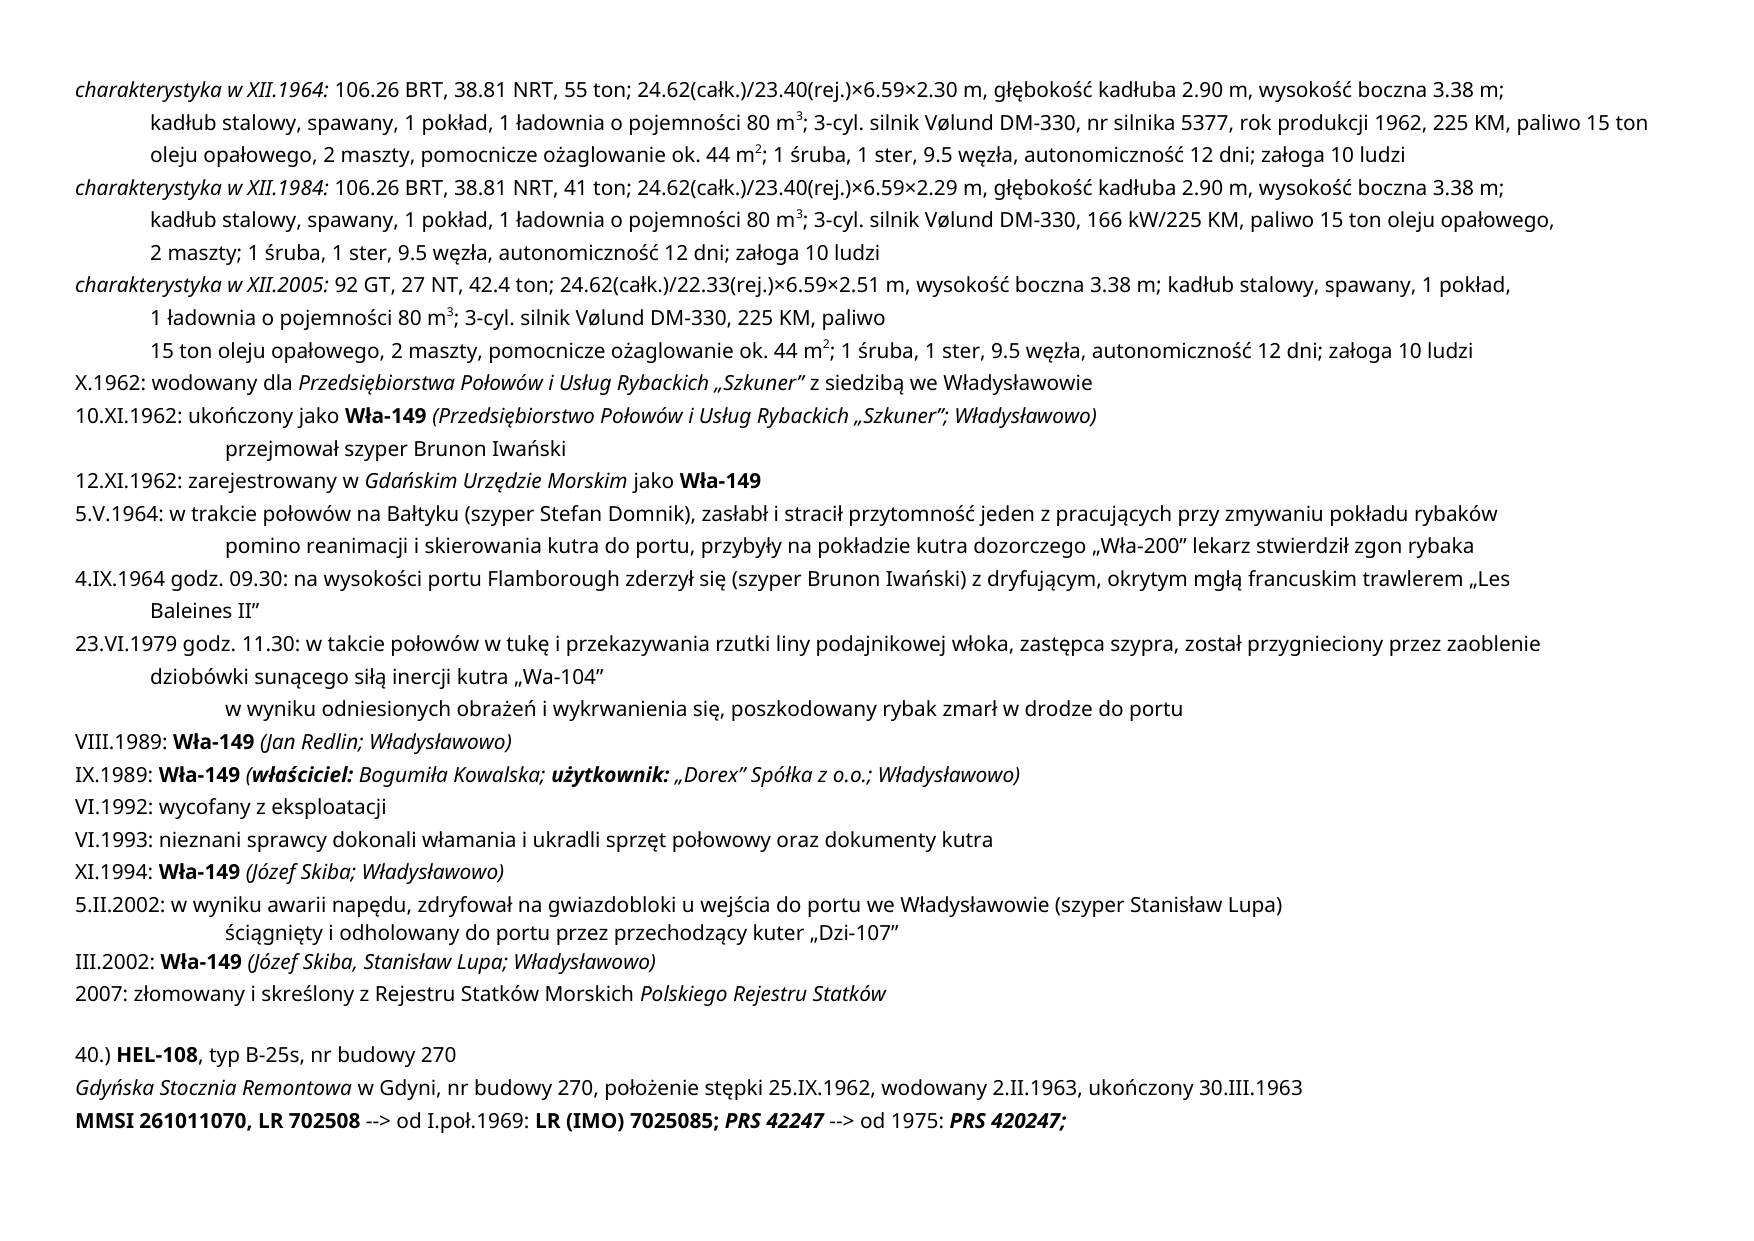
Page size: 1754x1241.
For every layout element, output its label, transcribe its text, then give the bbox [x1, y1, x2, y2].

text X.1962: wodowany dla Przedsiębiorstwa Połowów i Usług Rybackich „Szkuner” z siedzibą we Władysławowie [75, 368, 1679, 397]
text 2007: złomowany i skreślony z Rejestru Statków Morskich Polskiego Rejestru Statków [75, 979, 1679, 1008]
text 5.V.1964: w trakcie połowów na Bałtyku (szyper Stefan Domnik), zasłabł i stracił przytomność jeden z pracujących przy zmywaniu pokładu rybaków [75, 499, 1679, 527]
text 40.) HEL-108, typ B-25s, nr budowy 270 [75, 1041, 1679, 1069]
text VIII.1989: Wła-149 (Jan Redlin; Władysławowo) [75, 727, 1679, 756]
text 12.XI.1962: zarejestrowany w Gdańskim Urzędzie Morskim jako Wła-149 [75, 466, 1679, 495]
text Baleines II” [75, 597, 1679, 625]
text pomino reanimacji i skierowania kutra do portu, przybyły na pokładzie kutra dozorczego „Wła-200” lekarz stwierdził zgon rybaka [75, 531, 1679, 560]
text MMSI 261011070, LR 702508 --> od I.poł.1969: LR (IMO) 7025085; PRS 42247 --> od 1975: PRS 420247; [75, 1106, 1679, 1134]
text VI.1992: wycofany z eksploatacji [75, 792, 1679, 821]
text 15 ton oleju opałowego, 2 maszty, pomocnicze ożaglowanie ok. 44 m2; 1 śruba, 1 ster, 9.5 węzła, autonomiczność 12 dni; załoga 10 ludzi [75, 336, 1679, 364]
text 10.XI.1962: ukończony jako Wła-149 (Przedsiębiorstwo Połowów i Usług Rybackich „Szkuner”; Władysławowo) [75, 401, 1679, 429]
text VI.1993: nieznani sprawcy dokonali włamania i ukradli sprzęt połowowy oraz dokumenty kutra [75, 825, 1679, 853]
text 5.II.2002: w wyniku awarii napędu, zdryfował na gwiazdobloki u wejścia do portu we Władysławowie (szyper Stanisław Lupa) [75, 890, 1679, 918]
text ściągnięty i odholowany do portu przez przechodzący kuter „Dzi-107” [75, 918, 1679, 947]
text kadłub stalowy, spawany, 1 pokład, 1 ładownia o pojemności 80 m3; 3-cyl. silnik Vølund DM-330, 166 kW/225 KM, paliwo 15 ton oleju opałowego, [150, 205, 1679, 234]
text w wyniku odniesionych obrażeń i wykrwanienia się, poszkodowany rybak zmarł w drodze do portu [75, 694, 1679, 723]
text 4.IX.1964 godz. 09.30: na wysokości portu Flamborough zderzył się (szyper Brunon Iwański) z dryfującym, okrytym mgłą francuskim trawlerem „Les [75, 564, 1679, 592]
text 2 maszty; 1 śruba, 1 ster, 9.5 węzła, autonomiczność 12 dni; załoga 10 ludzi [150, 238, 1679, 266]
text III.2002: Wła-149 (Józef Skiba, Stanisław Lupa; Władysławowo) [75, 947, 1679, 975]
text charakterystyka w XII.1984: 106.26 BRT, 38.81 NRT, 41 ton; 24.62(całk.)/23.40(rej.)×6.59×2.29 m, głębokość kadłuba 2.90 m, wysokość boczna 3.38 m; [75, 173, 1679, 201]
text XI.1994: Wła-149 (Józef Skiba; Władysławowo) [75, 857, 1679, 886]
text dziobówki sunącego siłą inercji kutra „Wa-104” [75, 662, 1679, 690]
text charakterystyka w XII.2005: 92 GT, 27 NT, 42.4 ton; 24.62(całk.)/22.33(rej.)×6.59×2.51 m, wysokość boczna 3.38 m; kadłub stalowy, spawany, 1 pokład, [75, 271, 1679, 299]
text Gdyńska Stocznia Remontowa w Gdyni, nr budowy 270, położenie stępki 25.IX.1962, wodowany 2.II.1963, ukończony 30.III.1963 [75, 1073, 1679, 1102]
text charakterystyka w XII.1964: 106.26 BRT, 38.81 NRT, 55 ton; 24.62(całk.)/23.40(rej.)×6.59×2.30 m, głębokość kadłuba 2.90 m, wysokość boczna 3.38 m; [75, 75, 1679, 103]
text 1 ładownia o pojemności 80 m3; 3-cyl. silnik Vølund DM-330, 225 KM, paliwo [75, 303, 1679, 332]
text 23.VI.1979 godz. 11.30: w takcie połowów w tukę i przekazywania rzutki liny podajnikowej włoka, zastępca szypra, został przygnieciony przez zaoblenie [75, 629, 1679, 658]
text kadłub stalowy, spawany, 1 pokład, 1 ładownia o pojemności 80 m3; 3-cyl. silnik Vølund DM-330, nr silnika 5377, rok produkcji 1962, 225 KM, paliwo 15 ton oleju opałowego, 2 maszty, pomocnicze ożaglowanie ok. 44 m2; 1 śruba, 1 ster, 9.5 węzła, autonomiczność 12 dni; załoga 10 ludzi [150, 108, 1679, 169]
text IX.1989: Wła-149 (właściciel: Bogumiła Kowalska; użytkownik: „Dorex” Spółka z o.o.; Władysławowo) [75, 760, 1679, 788]
text przejmował szyper Brunon Iwański [75, 434, 1679, 462]
